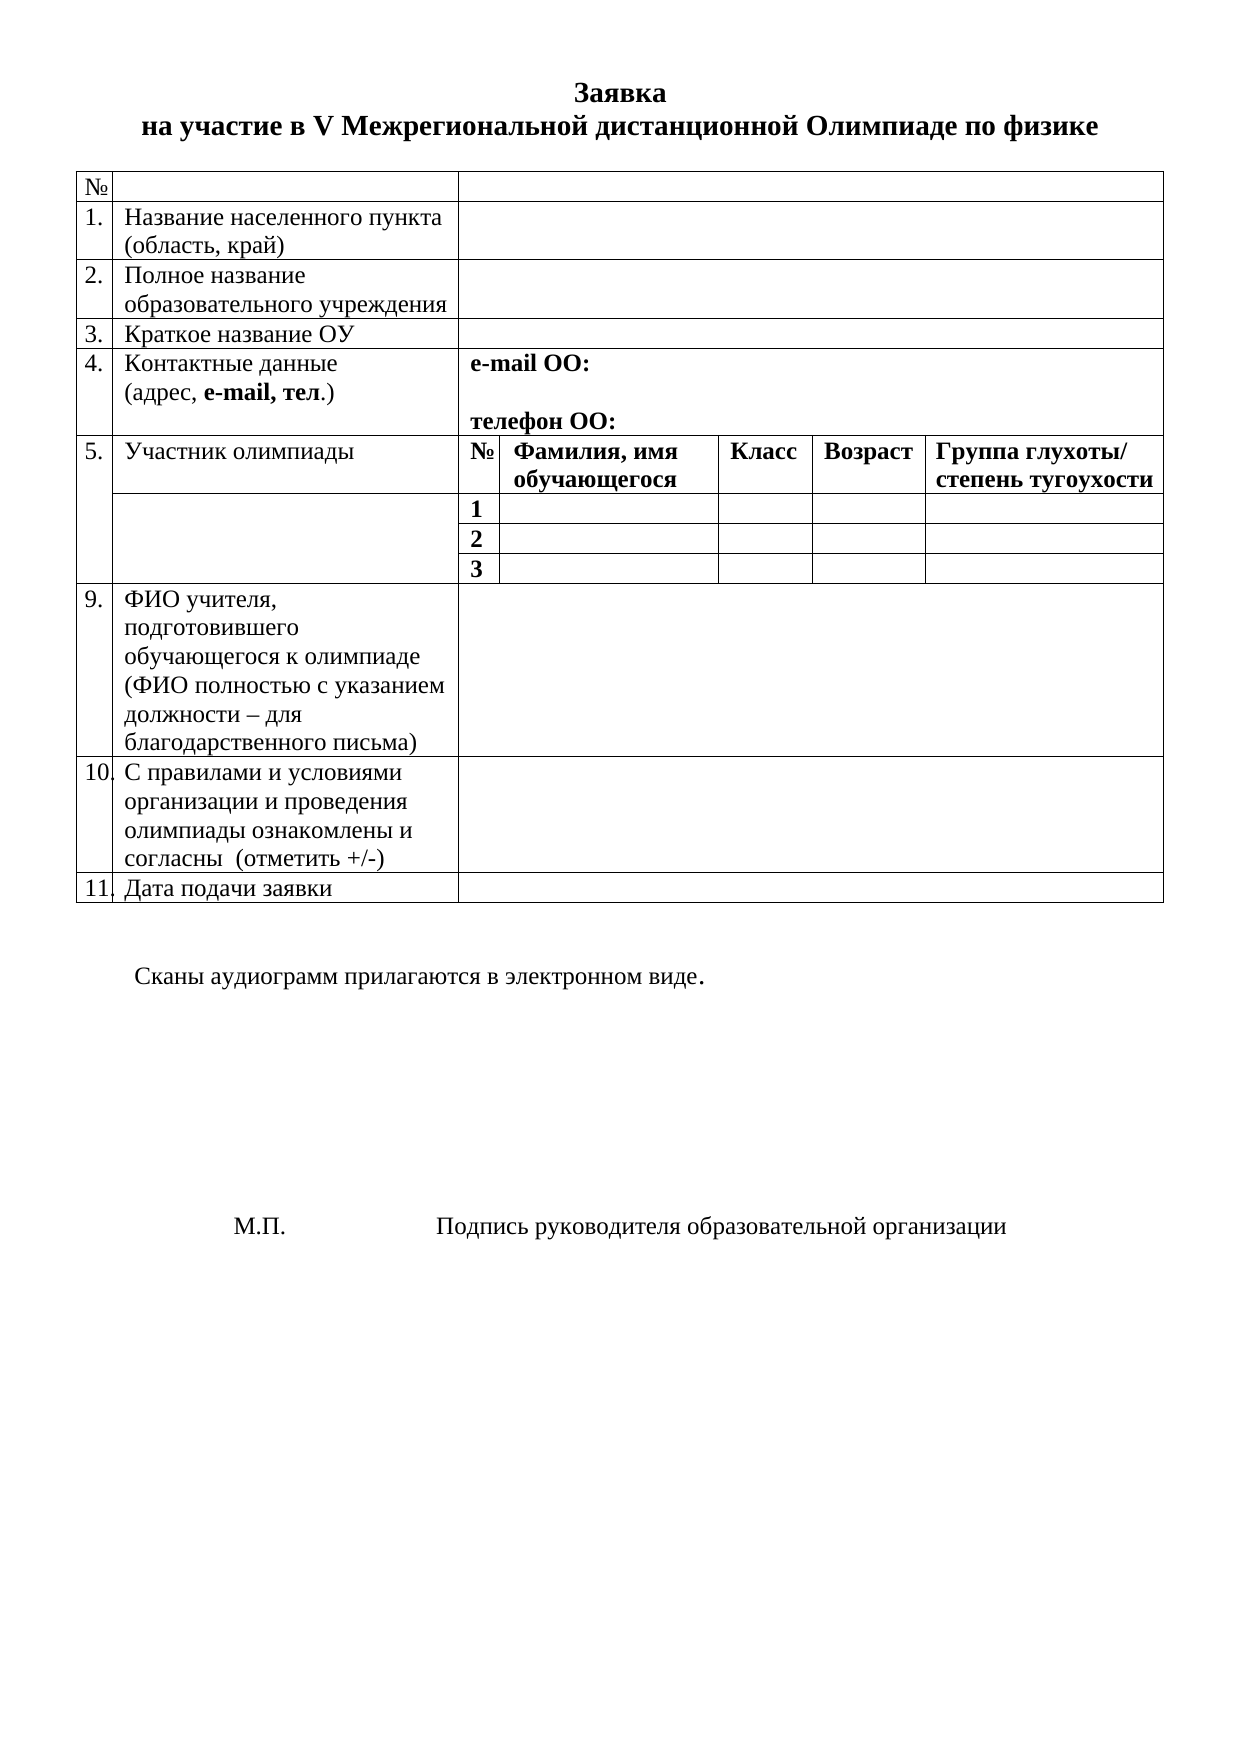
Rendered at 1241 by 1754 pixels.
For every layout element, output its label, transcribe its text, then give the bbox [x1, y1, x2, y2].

table_cell 3 [459, 554, 499, 583]
table_cell [77, 202, 112, 259]
table_cell [500, 554, 718, 583]
table_cell [459, 202, 1163, 259]
table_header № [77, 172, 112, 201]
text М.П. Подпись руководителя образовательной организации [75, 1211, 1165, 1240]
table_cell [813, 524, 925, 553]
table_cell С правилами и условиями организации и проведения олимпиады ознакомлены и согласны (отметить +/-) [113, 757, 458, 872]
table_cell [500, 494, 718, 523]
table_cell [719, 554, 812, 583]
table_cell [77, 319, 112, 347]
table_cell [926, 554, 1163, 583]
table_cell [77, 260, 112, 318]
table_cell [459, 260, 1163, 318]
text на участие в V Межрегиональной дистанционной Олимпиаде по физике [75, 108, 1165, 142]
table_cell [813, 494, 925, 523]
table_cell e-mail ОО: телефон ОО: [459, 349, 1163, 435]
table_cell Фамилия, имя обучающегося [500, 436, 718, 493]
table_cell [719, 494, 812, 523]
table_cell [459, 757, 1163, 872]
table_cell № [459, 436, 499, 493]
table_cell Название населенного пункта (область, край) [113, 202, 458, 259]
table_cell [459, 319, 1163, 347]
table_cell [926, 524, 1163, 553]
table_header [459, 172, 1163, 201]
table_cell Дата подачи заявки [113, 873, 458, 902]
table_cell [500, 524, 718, 553]
table_cell Класс [719, 436, 812, 493]
table_cell Участник олимпиады [113, 436, 458, 493]
text Сканы аудиограмм прилагаются в электронном виде. [75, 957, 1165, 991]
table_cell [719, 524, 812, 553]
table_cell [926, 494, 1163, 523]
table_cell [113, 494, 458, 583]
table_cell 2 [459, 524, 499, 553]
table_cell [77, 757, 112, 872]
table_cell ФИО учителя, подготовившего обучающегося к олимпиаде (ФИО полностью с указанием должности – для благодарственного письма) [113, 584, 458, 756]
table_cell 1 [459, 494, 499, 523]
table_cell [77, 873, 112, 902]
table_cell Группа глухоты/ степень тугоухости [926, 436, 1163, 493]
table_cell [459, 873, 1163, 902]
table_cell Контактные данные (адрес, e-mail, тел.) [113, 349, 458, 435]
table_cell [813, 554, 925, 583]
table_cell [77, 436, 112, 583]
table_cell [459, 584, 1163, 756]
table_cell Краткое название ОУ [113, 319, 458, 347]
table_cell [77, 584, 112, 756]
table_cell Полное название образовательного учреждения [113, 260, 458, 318]
table_header [113, 172, 458, 201]
text Заявка [75, 75, 1165, 108]
table_cell [77, 349, 112, 435]
table_cell Возраст [813, 436, 925, 493]
